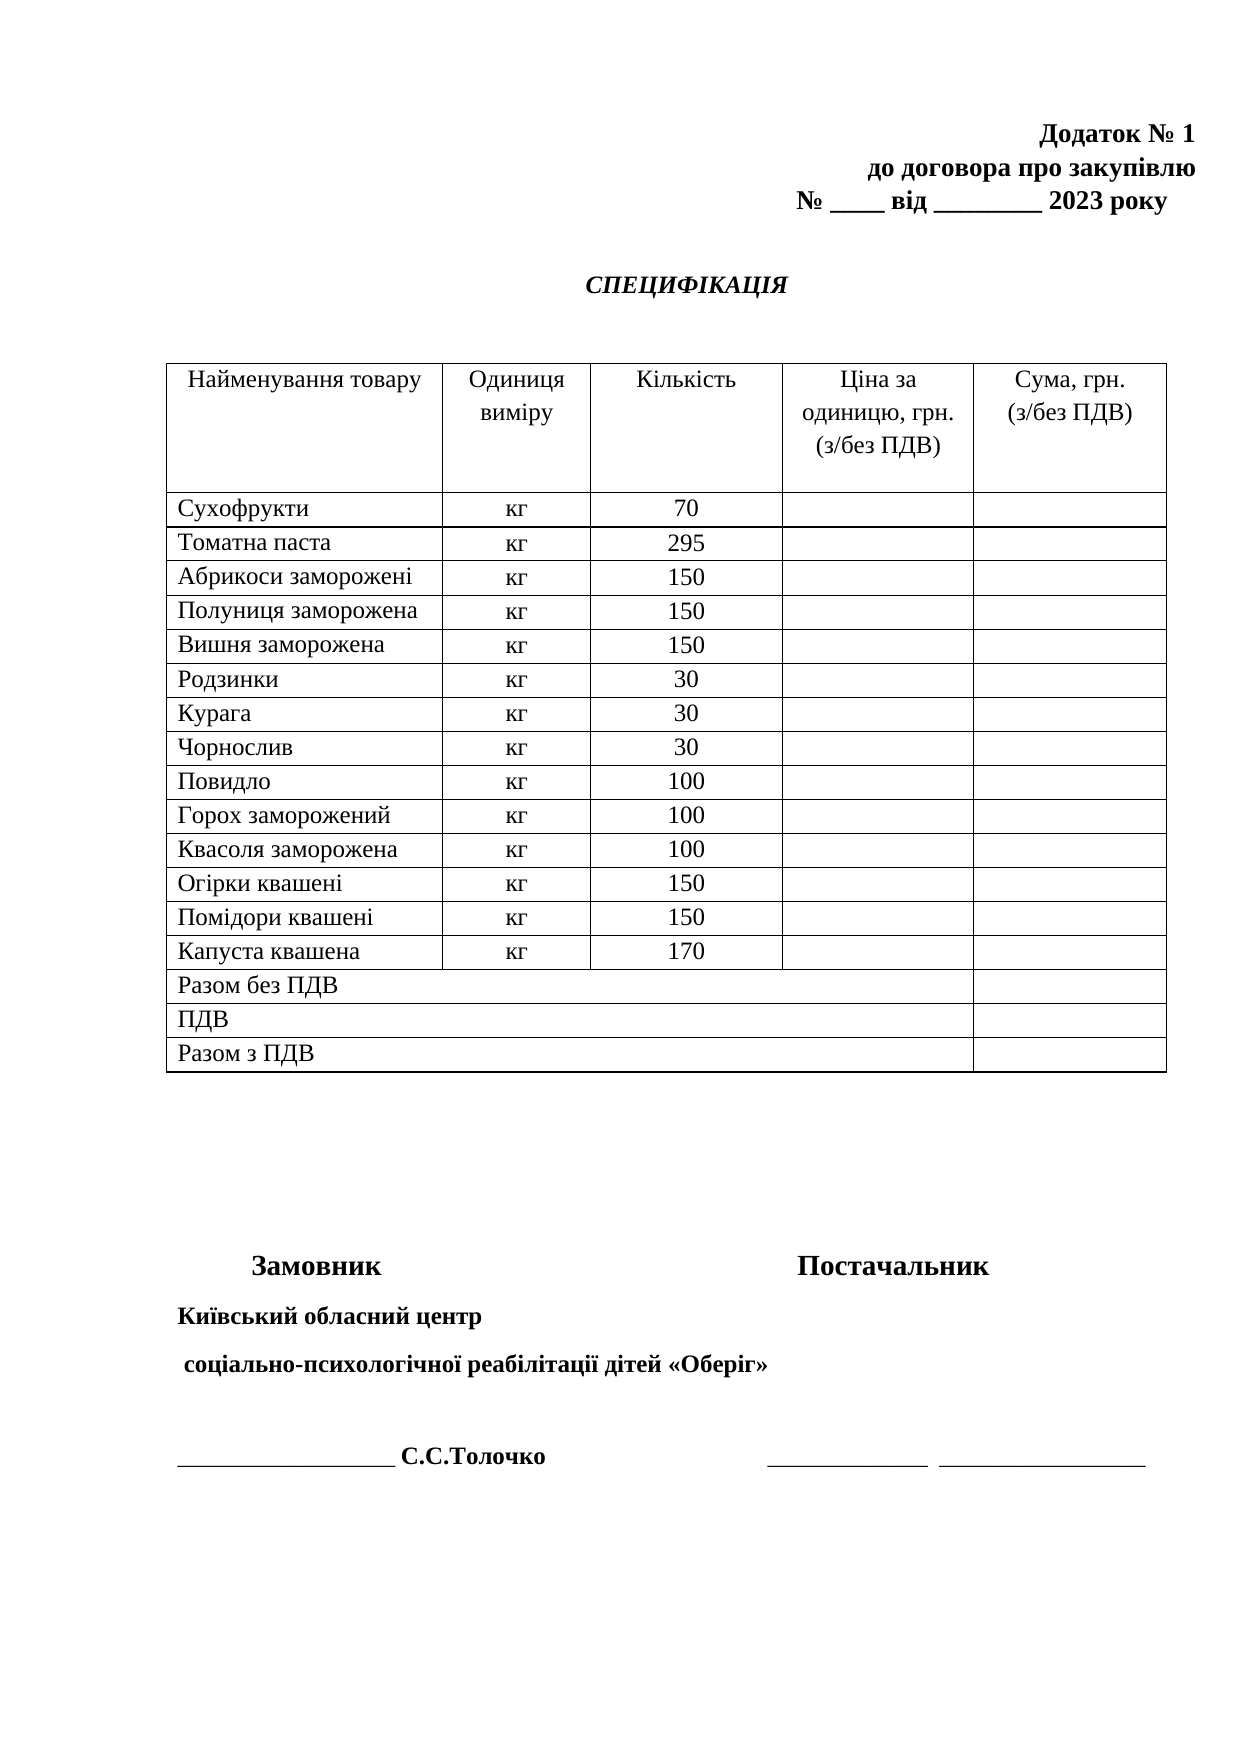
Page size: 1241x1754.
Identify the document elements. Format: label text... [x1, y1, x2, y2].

table_cell [783, 800, 973, 833]
table_cell Разом без ПДВ [167, 970, 973, 1003]
table_cell ПДВ [167, 1004, 973, 1037]
table_cell Родзинки [167, 664, 442, 697]
table_cell [974, 936, 1166, 969]
table_cell 170 [591, 936, 782, 969]
text СПЕЦИФІКАЦІЯ [177, 270, 1196, 299]
table_header Найменування товару [167, 364, 442, 492]
table_cell Вишня заморожена [167, 630, 442, 663]
table_cell [974, 970, 1166, 1003]
text Замовник Постачальник [177, 1248, 1196, 1282]
table_cell Квасоля заморожена [167, 834, 442, 867]
table_cell [974, 561, 1166, 594]
table_cell 70 [591, 493, 782, 526]
text № ____ від ________ 2023 року [768, 184, 1196, 216]
table_cell кг [443, 528, 590, 560]
table_cell [974, 834, 1166, 867]
table_cell Томатна паста [167, 528, 442, 560]
table_cell кг [443, 732, 590, 765]
table_cell [783, 902, 973, 935]
table_cell [974, 630, 1166, 663]
table_cell [974, 800, 1166, 833]
table_cell кг [443, 698, 590, 731]
table_cell [974, 1038, 1166, 1071]
table_cell Полуниця заморожена [167, 596, 442, 628]
table_cell [974, 528, 1166, 560]
table_cell 30 [591, 664, 782, 697]
table_cell [783, 732, 973, 765]
table_cell Огірки квашені [167, 868, 442, 901]
table_cell Повидло [167, 766, 442, 799]
table_cell [974, 596, 1166, 628]
table_cell 100 [591, 766, 782, 799]
table_cell [783, 698, 973, 731]
table_cell [974, 698, 1166, 731]
table_cell 150 [591, 596, 782, 628]
table_cell 295 [591, 528, 782, 560]
text ___________________ С.С.Толочко ______________ __________________ [177, 1441, 1196, 1470]
table_cell кг [443, 902, 590, 935]
table_cell Горох заморожений [167, 800, 442, 833]
table_cell [783, 596, 973, 628]
text соціально-психологічної реабілітації дітей «Оберіг» [177, 1349, 1196, 1377]
table_cell кг [443, 800, 590, 833]
table_cell [974, 902, 1166, 935]
table_cell 150 [591, 902, 782, 935]
table_header Одиниця виміру [443, 364, 590, 492]
table_cell кг [443, 493, 590, 526]
table_cell [974, 1004, 1166, 1037]
table_header Сума, грн. (з/без ПДВ) [974, 364, 1166, 492]
table_cell [974, 664, 1166, 697]
table_cell [783, 561, 973, 594]
table_cell 30 [591, 698, 782, 731]
table_cell кг [443, 868, 590, 901]
table_cell кг [443, 561, 590, 594]
table_cell кг [443, 596, 590, 628]
table_cell [783, 493, 973, 526]
table_cell кг [443, 766, 590, 799]
table_cell [783, 664, 973, 697]
table_cell 30 [591, 732, 782, 765]
table_cell [974, 493, 1166, 526]
table_cell 150 [591, 561, 782, 594]
table_cell Разом з ПДВ [167, 1038, 973, 1071]
table_cell кг [443, 664, 590, 697]
table_cell 100 [591, 834, 782, 867]
table_cell Помідори квашені [167, 902, 442, 935]
table_header Кількість [591, 364, 782, 492]
table_cell 150 [591, 630, 782, 663]
table_cell кг [443, 936, 590, 969]
table_cell [974, 868, 1166, 901]
table_cell Сухофрукти [167, 493, 442, 526]
table_cell [974, 732, 1166, 765]
table_cell Курага [167, 698, 442, 731]
text Додаток № 1 [177, 117, 1196, 148]
table_cell 100 [591, 800, 782, 833]
text до договора про закупівлю [768, 151, 1196, 182]
table_cell кг [443, 834, 590, 867]
table_cell [783, 630, 973, 663]
table_cell 150 [591, 868, 782, 901]
table_cell [974, 766, 1166, 799]
table_cell [783, 528, 973, 560]
table_cell [783, 766, 973, 799]
table_cell [783, 936, 973, 969]
table_cell кг [443, 630, 590, 663]
table_header Ціна за одиницю, грн.(з/без ПДВ) [783, 364, 973, 492]
table_cell Чорнослив [167, 732, 442, 765]
table_cell [783, 868, 973, 901]
table_cell Абрикоси заморожені [167, 561, 442, 594]
text Київський обласний центр [177, 1301, 1196, 1330]
table_cell [783, 834, 973, 867]
table_cell Капуста квашена [167, 936, 442, 969]
